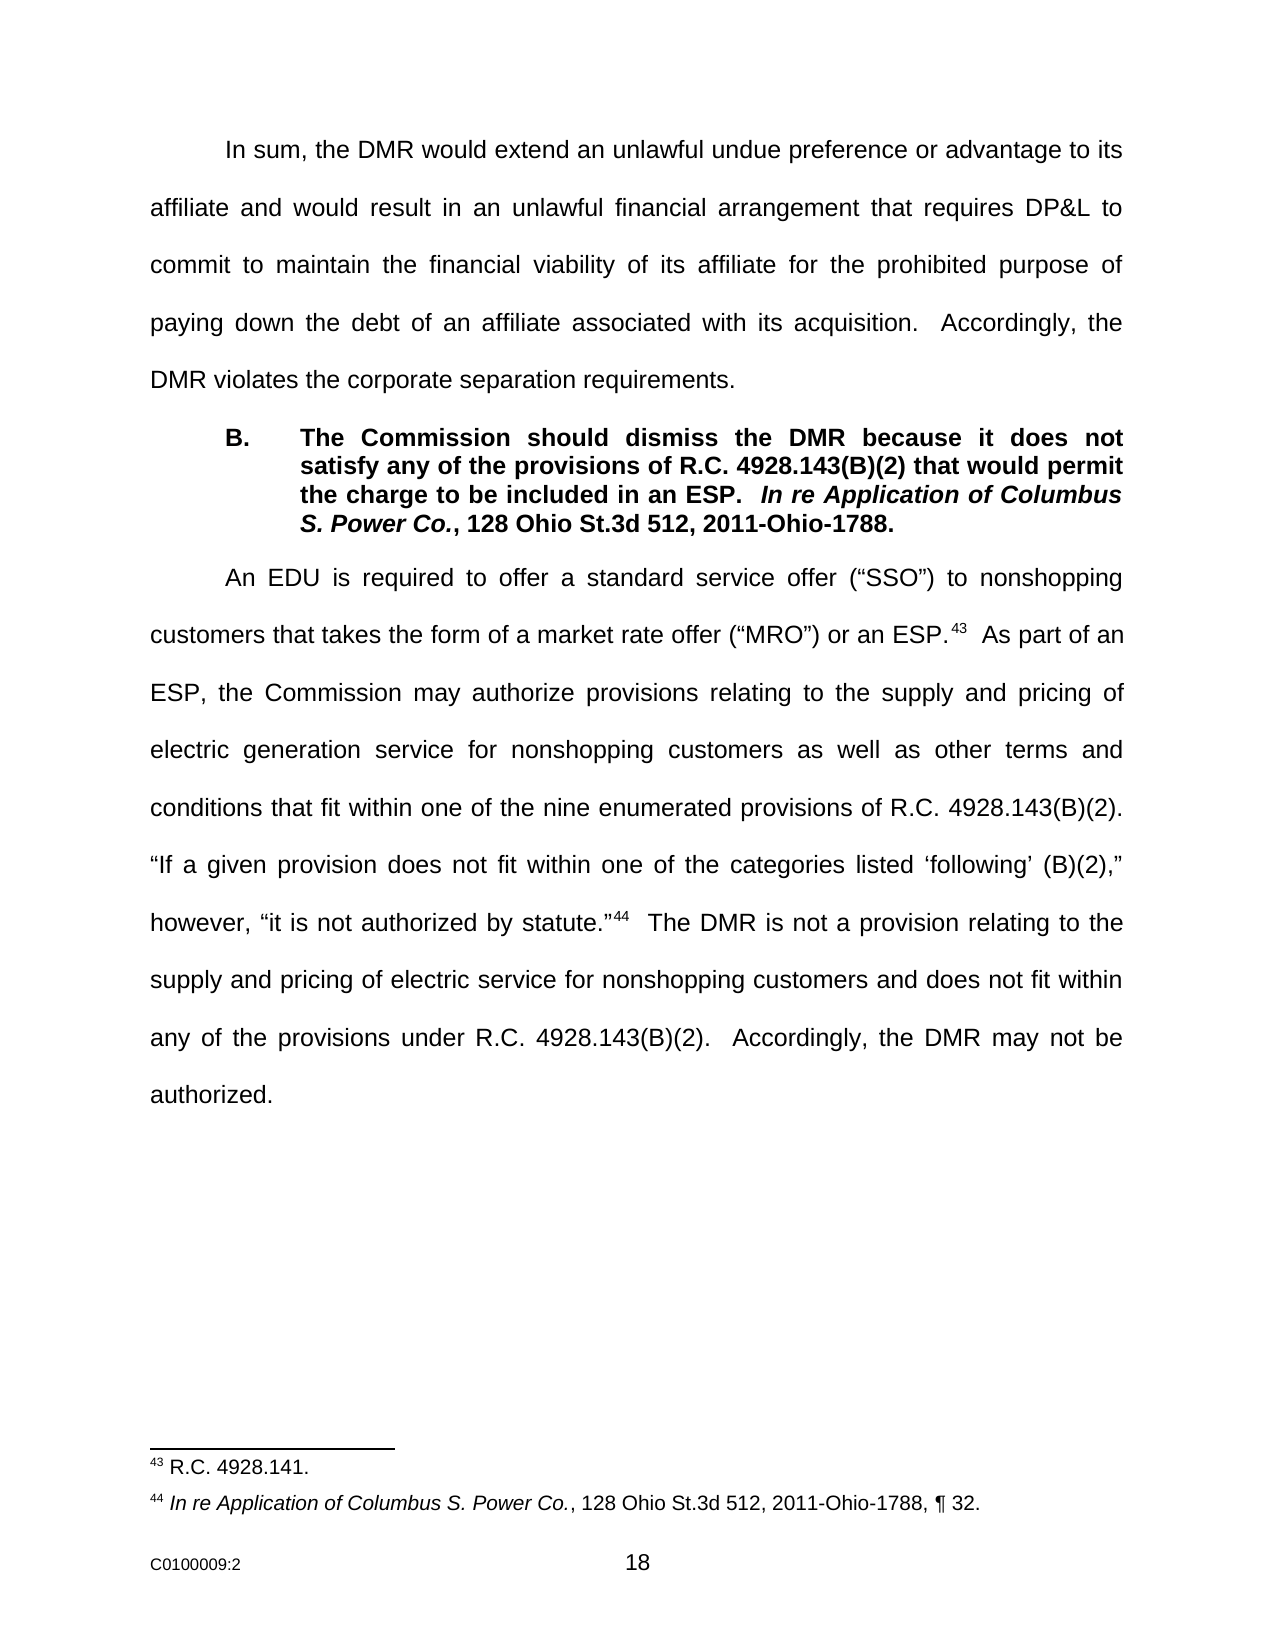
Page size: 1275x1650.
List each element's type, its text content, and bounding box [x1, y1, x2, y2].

text An EDU is required to offer a standard service offer (“SSO”) to nonshopping customers that takes the form of a market rate offer (“MRO”) or an ESP. As part of an ESP, the Commission may authorize provisions relating to the supply and pricing of electric generation service for nonshopping customers as well as other terms and conditions that fit within one of the nine enumerated provisions of R.C. 4928.143(B)(2). “If a given provision does not fit within one of the categories listed ‘following’ (B)(2),” however, “it is not authorized by statute.” The DMR is not a provision relating to the supply and pricing of electric service for nonshopping customers and does not fit within any of the provisions under R.C. 4928.143(B)(2). Accordingly, the DMR may not be authorized. [150, 562, 1125, 1109]
text In sum, the DMR would extend an unlawful undue preference or advantage to its affiliate and would result in an unlawful financial arrangement that requires DP&L to commit to maintain the financial viability of its affiliate for the prohibited purpose of paying down the debt of an affiliate associated with its acquisition. Accordingly, the DMR violates the corporate separation requirements. [150, 135, 1125, 394]
subtitle The Commission should dismiss the DMR because it does not satisfy any of the provisions of R.C. 4928.143(B)(2) that would permit the charge to be included in an ESP. In re Application of Columbus S. Power Co., 128 Ohio St.3d 512, 2011-Ohio-1788. [225, 422, 1125, 537]
